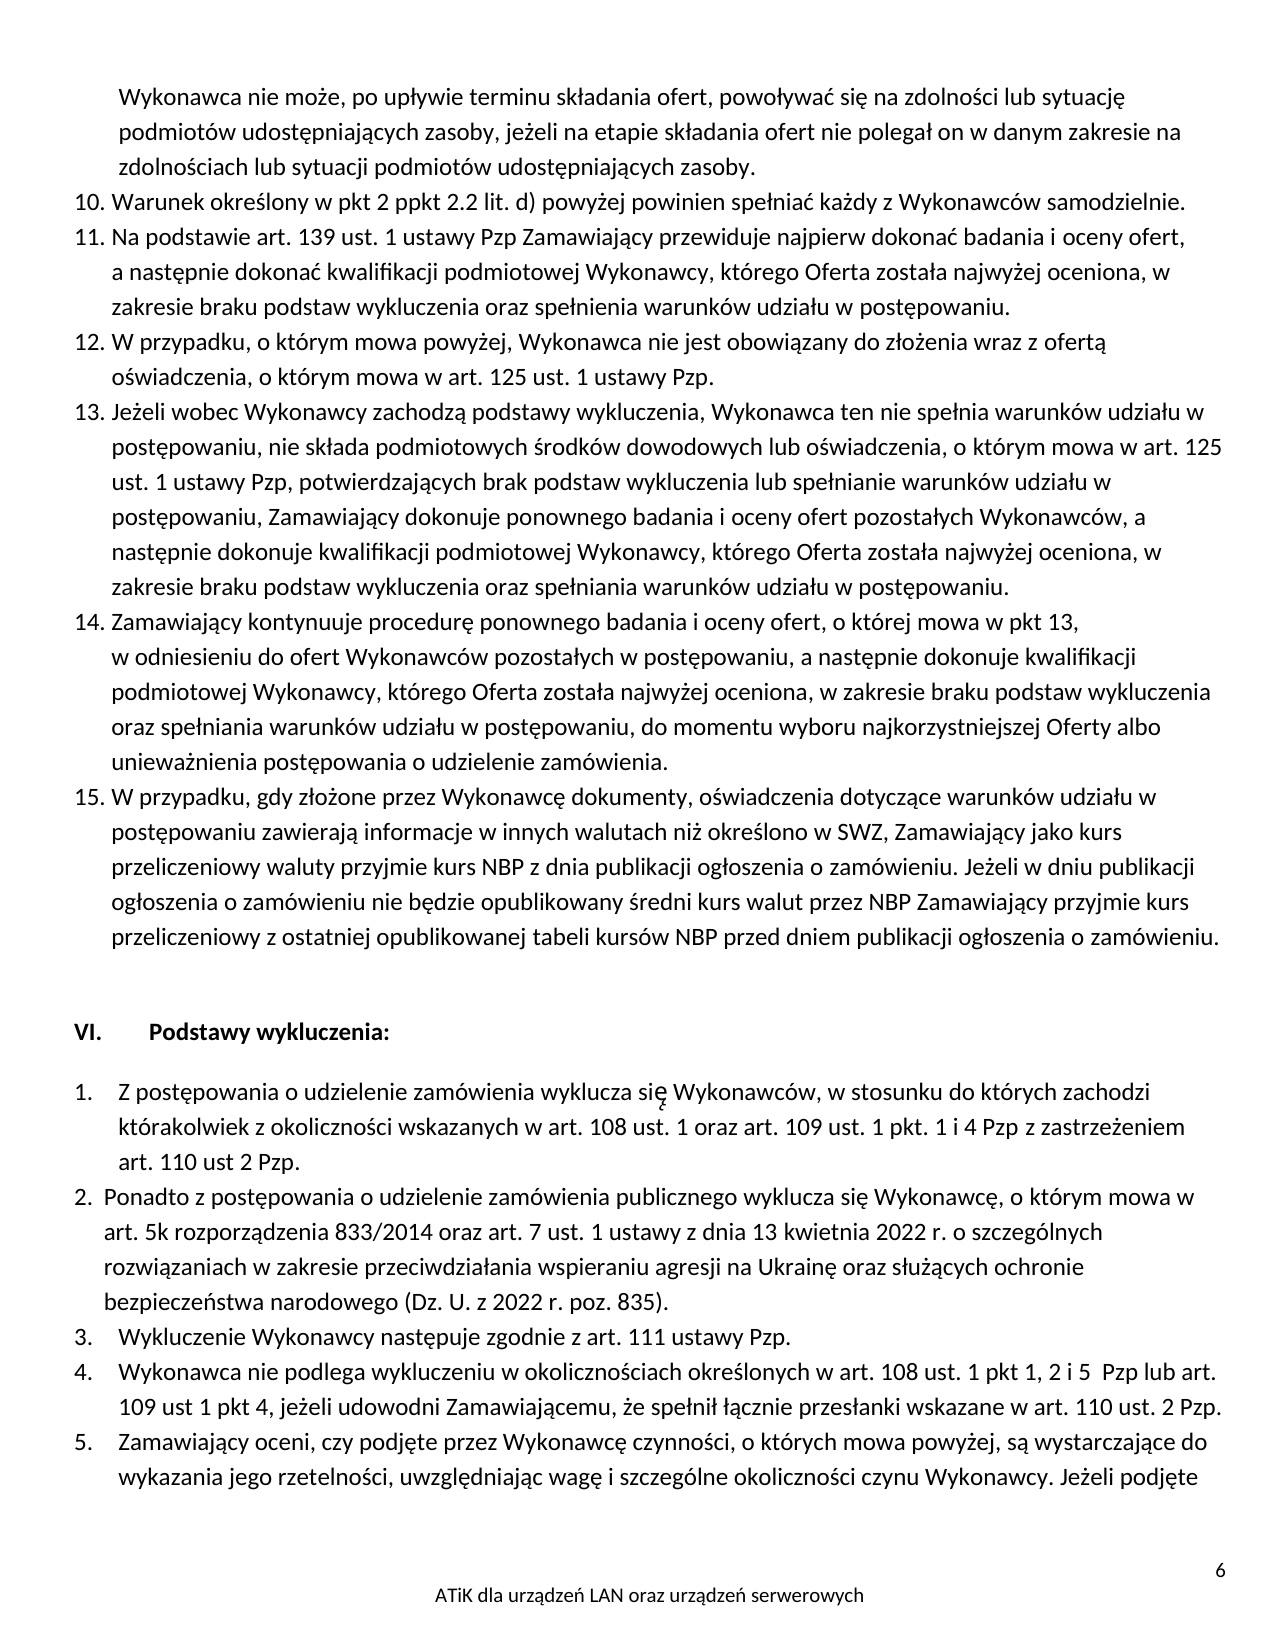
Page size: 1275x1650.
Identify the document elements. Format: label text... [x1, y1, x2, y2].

list W przypadku, o którym mowa powyżej, Wykonawca nie jest obowiązany do złożenia wraz z ofertą oświadczenia, o którym mowa w art. 125 ust. 1 ustawy Pzp. [74, 326, 1226, 391]
list Jeżeli wobec Wykonawcy zachodzą podstawy wykluczenia, Wykonawca ten nie spełnia warunków udziału w postępowaniu, nie składa podmiotowych środków dowodowych lub oświadczenia, o którym mowa w art. 125 ust. 1 ustawy Pzp, potwierdzających brak podstaw wykluczenia lub spełnianie warunków udziału w postępowaniu, Zamawiający dokonuje ponownego badania i oceny ofert pozostałych Wykonawców, a następnie dokonuje kwalifikacji podmiotowej Wykonawcy, którego Oferta została najwyżej oceniona, w zakresie braku podstaw wykluczenia oraz spełniania warunków udziału w postępowaniu. [74, 396, 1226, 601]
list Wykonawca nie podlega wykluczeniu w okolicznościach określonych w art. 108 ust. 1 pkt 1, 2 i 5 Pzp lub art. 109 ust 1 pkt 4, jeżeli udowodni Zamawiającemu, że spełnił łącznie przesłanki wskazane w art. 110 ust. 2 Pzp. [74, 1356, 1226, 1421]
list Zamawiający kontynuuje procedurę ponownego badania i oceny ofert, o której mowa w pkt 13, w odniesieniu do ofert Wykonawców pozostałych w postępowaniu, a następnie dokonuje kwalifikacji podmiotowej Wykonawcy, którego Oferta została najwyżej oceniona, w zakresie braku podstaw wykluczenia oraz spełniania warunków udziału w postępowaniu, do momentu wyboru najkorzystniejszej Oferty albo unieważnienia postępowania o udzielenie zamówienia. [74, 606, 1226, 776]
list Ponadto z postępowania o udzielenie zamówienia publicznego wyklucza się Wykonawcę, o którym mowa w art. 5k rozporządzenia 833/2014 oraz art. 7 ust. 1 ustawy z dnia 13 kwietnia 2022 r. o szczególnych rozwiązaniach w zakresie przeciwdziałania wspieraniu agresji na Ukrainę oraz służących ochronie bezpieczeństwa narodowego (Dz. U. z 2022 r. poz. 835). [74, 1181, 1226, 1316]
list Wykluczenie Wykonawcy następuje zgodnie z art. 111 ustawy Pzp. [74, 1321, 1226, 1351]
list Warunek określony w pkt 2 ppkt 2.2 lit. d) powyżej powinien spełniać każdy z Wykonawców samodzielnie. [74, 186, 1226, 216]
list Z postępowania o udzielenie zamówienia wyklucza się̨ Wykonawców, w stosunku do których zachodzi którakolwiek z okoliczności wskazanych w art. 108 ust. 1 oraz art. 109 ust. 1 pkt. 1 i 4 Pzp z zastrzeżeniem art. 110 ust 2 Pzp. [74, 1076, 1226, 1176]
text Wykonawca nie może, po upływie terminu składania ofert, powoływać się na zdolności lub sytuację podmiotów udostępniających zasoby, jeżeli na etapie składania ofert nie polegał on w danym zakresie na zdolnościach lub sytuacji podmiotów udostępniających zasoby. [118, 81, 1226, 181]
subtitle Podstawy wykluczenia: [74, 1016, 1226, 1046]
list Na podstawie art. 139 ust. 1 ustawy Pzp Zamawiający przewiduje najpierw dokonać badania i oceny ofert, a następnie dokonać kwalifikacji podmiotowej Wykonawcy, którego Oferta została najwyżej oceniona, w zakresie braku podstaw wykluczenia oraz spełnienia warunków udziału w postępowaniu. [74, 221, 1226, 321]
list W przypadku, gdy złożone przez Wykonawcę dokumenty, oświadczenia dotyczące warunków udziału w postępowaniu zawierają informacje w innych walutach niż określono w SWZ, Zamawiający jako kurs przeliczeniowy waluty przyjmie kurs NBP z dnia publikacji ogłoszenia o zamówieniu. Jeżeli w dniu publikacji ogłoszenia o zamówieniu nie będzie opublikowany średni kurs walut przez NBP Zamawiający przyjmie kurs przeliczeniowy z ostatniej opublikowanej tabeli kursów NBP przed dniem publikacji ogłoszenia o zamówieniu. [74, 781, 1226, 951]
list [74, 1426, 1226, 1491]
